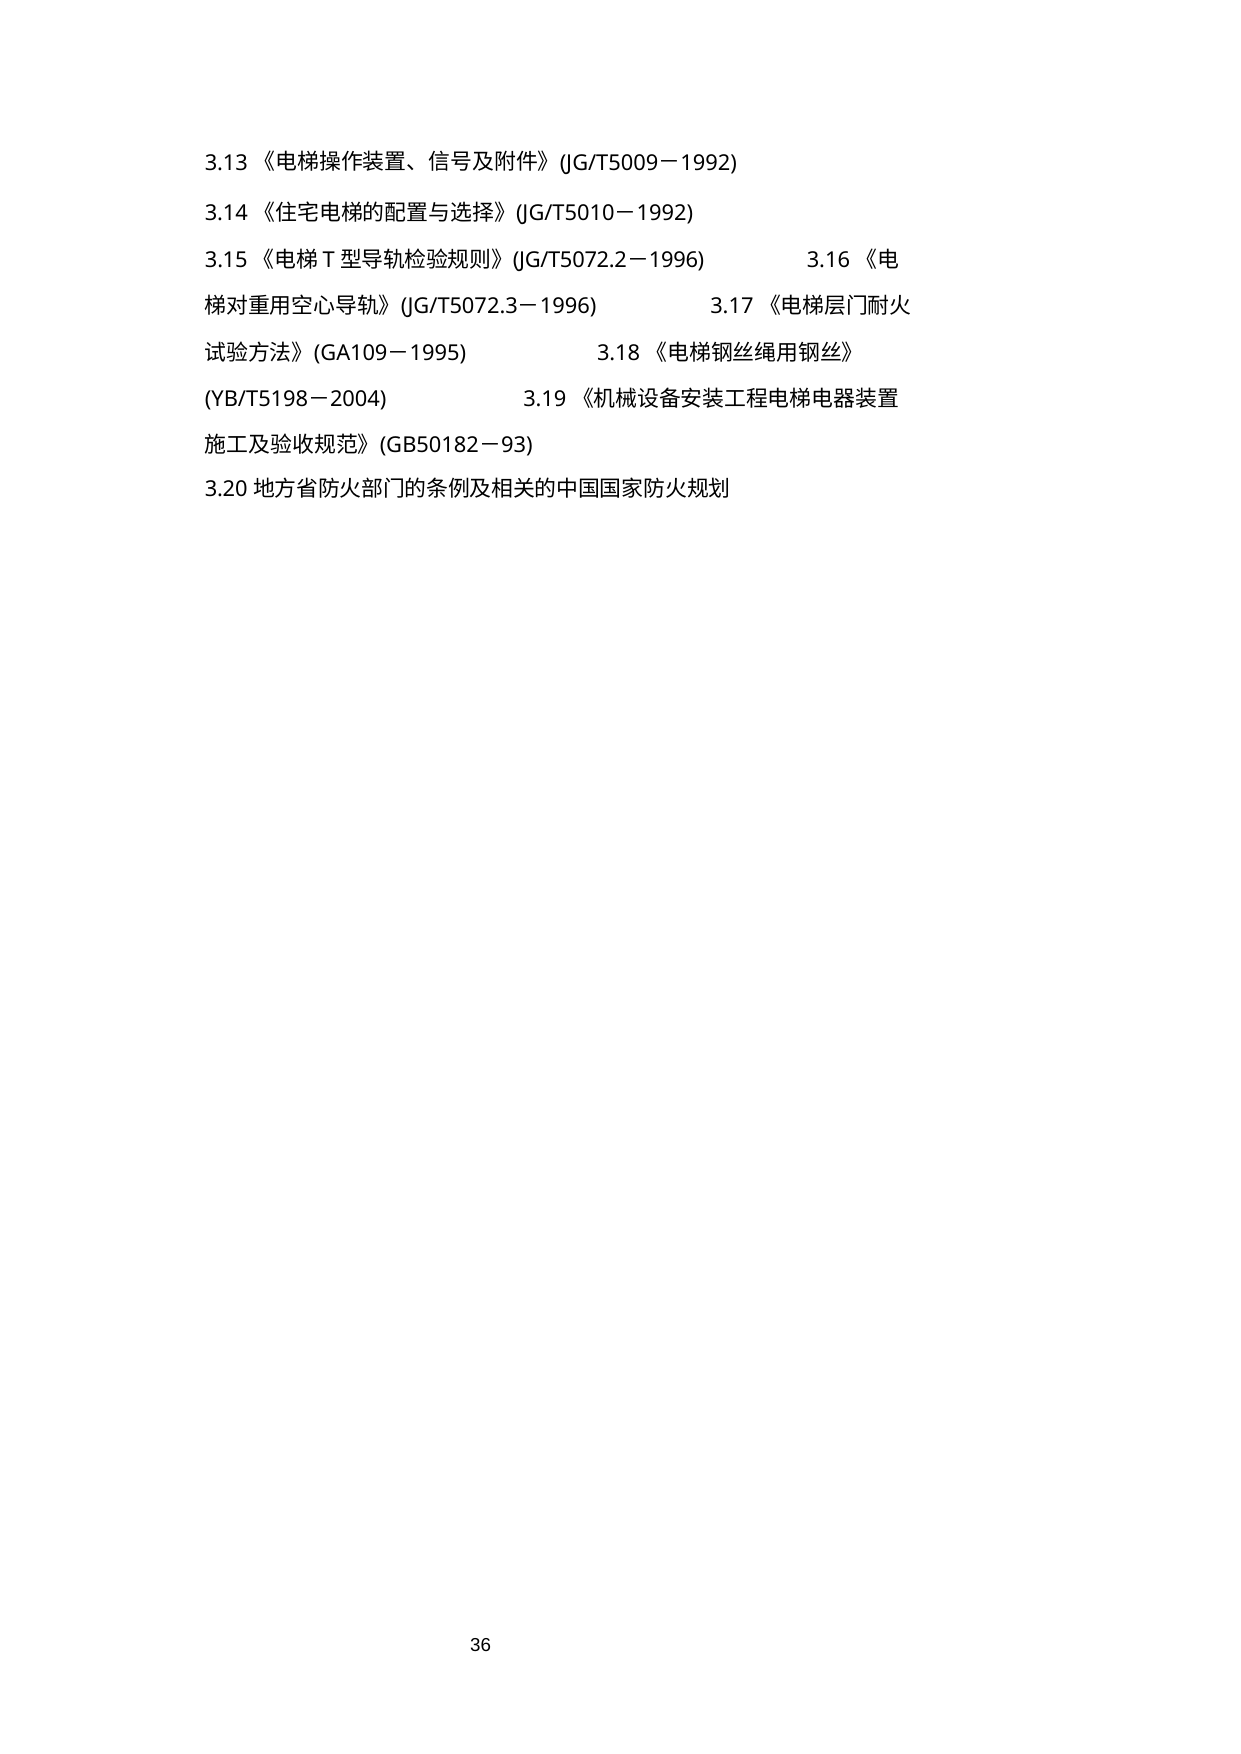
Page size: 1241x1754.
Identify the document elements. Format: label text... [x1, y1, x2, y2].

text 3.14 《住宅电梯的配置与选择》(JG/T5010－1992) [204, 197, 1054, 226]
text 3.15 《电梯 T 型导轨检验规则》(JG/T5072.2－1996) 3.16 《电梯对重用空心导轨》(JG/T5072.3－1996) 3.17 《电梯层门耐火试验方法》(GA109－1995) 3.18 《电梯钢丝绳用钢丝》(YB/T5198－2004) 3.19 《机械设备安装工程电梯电器装置施工及验收规范》(GB50182－93) [204, 242, 913, 459]
text 3.13 《电梯操作装置、信号及附件》(JG/T5009－1992) [204, 156, 1054, 197]
text 3.20 地方省防火部门的条例及相关的中国国家防火规划 [204, 473, 1054, 502]
